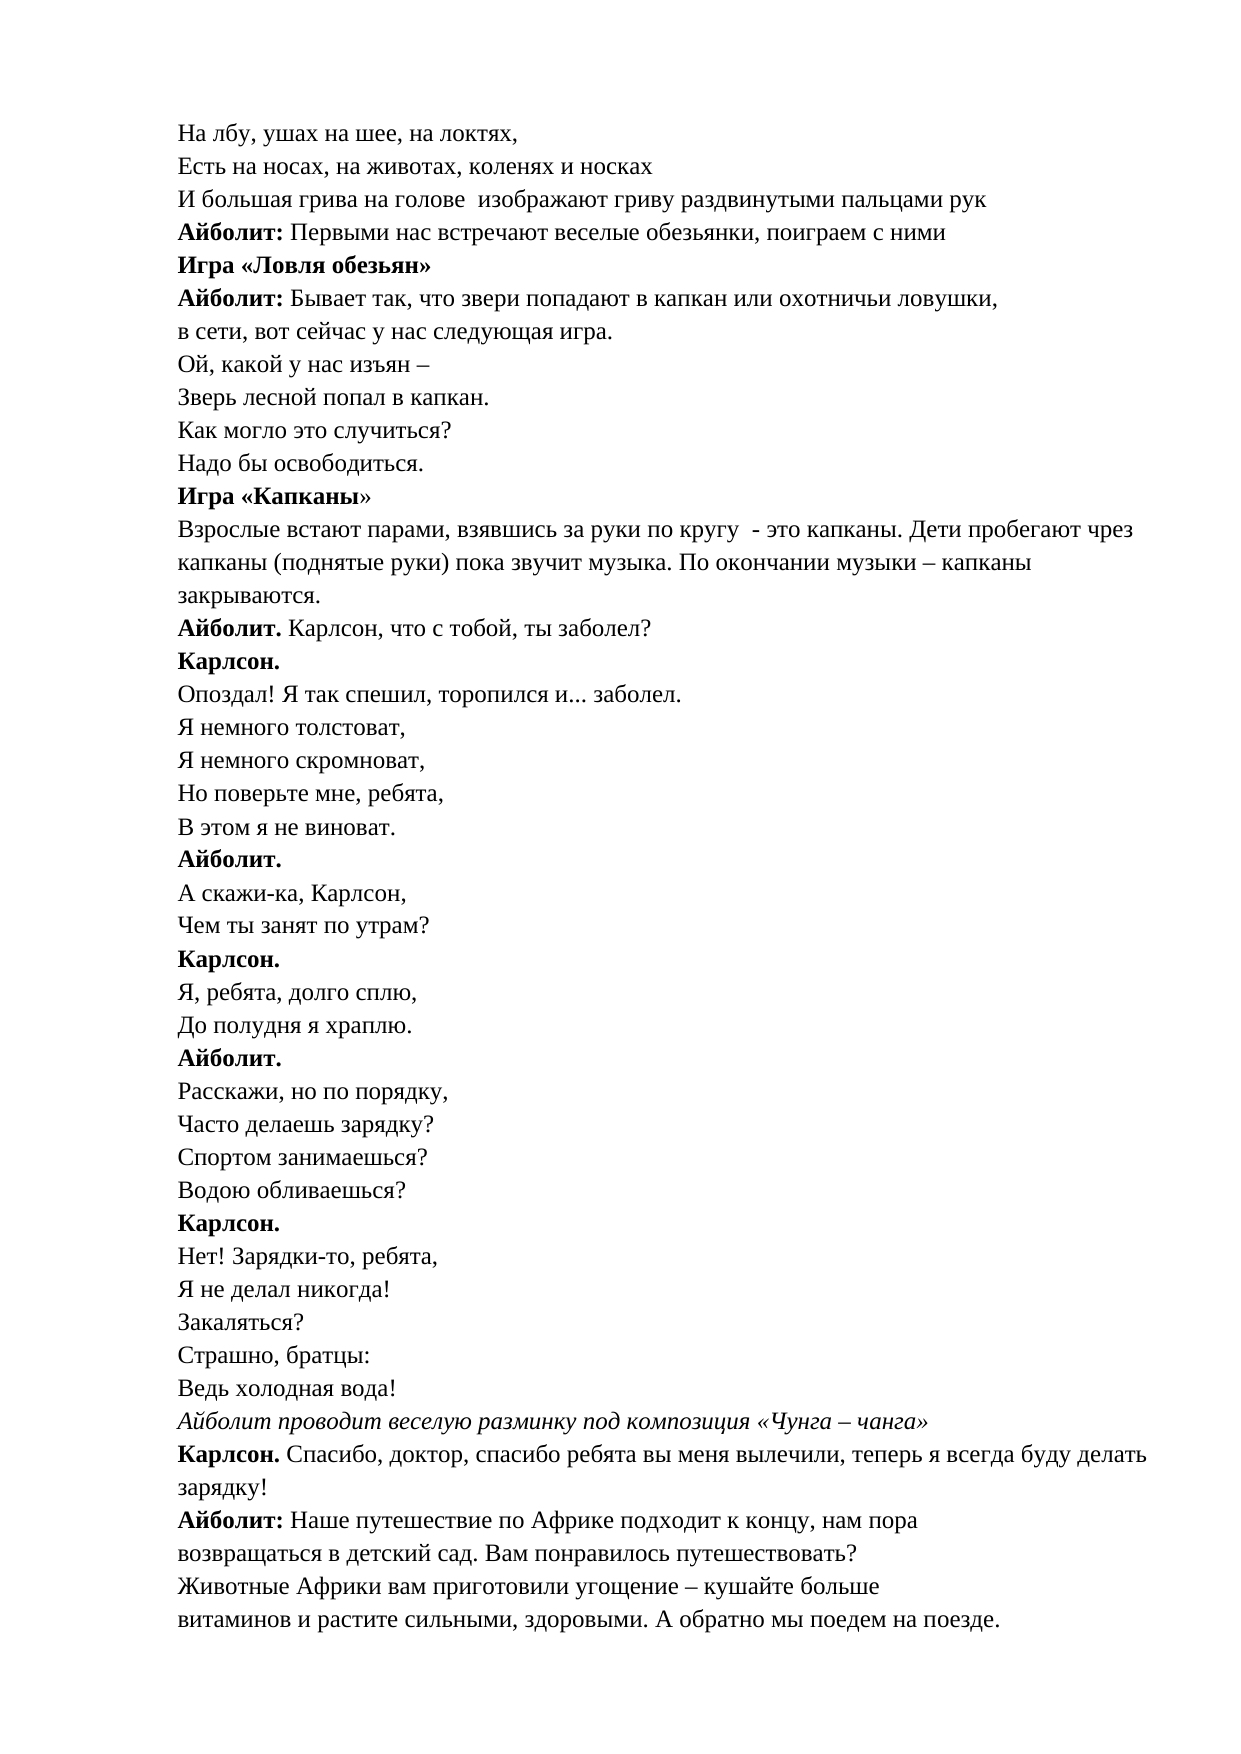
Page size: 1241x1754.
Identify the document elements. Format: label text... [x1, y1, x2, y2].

text А скажи-ка, Карлсон, [177, 878, 1152, 906]
text Страшно, братцы: [177, 1340, 1152, 1369]
text Айболит проводит веселую разминку под композиция «Чунга – чанга» [177, 1406, 1152, 1435]
text Я немного толстоват, [177, 712, 1152, 741]
text Зверь лесной попал в капкан. [177, 382, 1152, 411]
text Спортом занимаешься? [177, 1142, 1152, 1171]
text Айболит. [177, 844, 1152, 873]
text Опоздал! Я так спешил, торопился и... заболел. [177, 679, 1152, 708]
text Надо бы освободиться. [177, 448, 1152, 477]
text Карлсон. [177, 944, 1152, 972]
text Карлсон. [177, 646, 1152, 675]
text Айболит. [177, 1043, 1152, 1071]
text Игра «Капканы» [177, 481, 1152, 510]
text Я немного скромноват, [177, 746, 1152, 774]
text в сети, вот сейчас у нас следующая игра. [177, 316, 1152, 345]
text Ведь холодная вода! [177, 1373, 1152, 1402]
text До полудня я храплю. [177, 1010, 1152, 1038]
text Я, ребята, долго сплю, [177, 977, 1152, 1005]
text Взрослые встают парами, взявшись за руки по кругу - это капканы. Дети пробегают чрез капканы (поднятые руки) пока звучит музыка. По окончании музыки – капканы закрываются. [177, 514, 1152, 609]
text Расскажи, но по порядку, [177, 1076, 1152, 1104]
text Айболит: Первыми нас встречают веселые обезьянки, поиграем с ними [177, 217, 1152, 246]
text Айболит: Наше путешествие по Африке подходит к концу, нам пора [177, 1505, 1152, 1534]
text Закаляться? [177, 1307, 1152, 1336]
text На лбу, ушах на шее, на локтях, [177, 118, 1152, 147]
text Как могло это случиться? [177, 415, 1152, 444]
text Но поверьте мне, ребята, [177, 778, 1152, 807]
text Водою обливаешься? [177, 1175, 1152, 1203]
text Часто делаешь зарядку? [177, 1109, 1152, 1137]
text Чем ты занят по утрам? [177, 911, 1152, 939]
text Есть на носах, на животах, коленях и носках [177, 151, 1152, 180]
text Айболит. Карлсон, что с тобой, ты заболел? [177, 613, 1152, 642]
text Я не делал никогда! [177, 1274, 1152, 1303]
text витаминов и растите сильными, здоровыми. А обратно мы поедем на поезде. [177, 1604, 1152, 1633]
text Игра «Ловля обезьян» [177, 250, 1152, 279]
text Карлсон. Спасибо, доктор, спасибо ребята вы меня вылечили, теперь я всегда буду делать зарядку! [177, 1439, 1152, 1501]
text Нет! Зарядки-то, ребята, [177, 1241, 1152, 1269]
text В этом я не виноват. [177, 812, 1152, 840]
text И большая грива на голове изображают гриву раздвинутыми пальцами рук [177, 184, 1152, 213]
text Ой, какой у нас изъян – [177, 349, 1152, 378]
text Животные Африки вам приготовили угощение – кушайте больше [177, 1571, 1152, 1600]
text Айболит: Бывает так, что звери попадают в капкан или охотничьи ловушки, [177, 283, 1152, 312]
text возвращаться в детский сад. Вам понравилось путешествовать? [177, 1538, 1152, 1567]
text Карлсон. [177, 1208, 1152, 1237]
